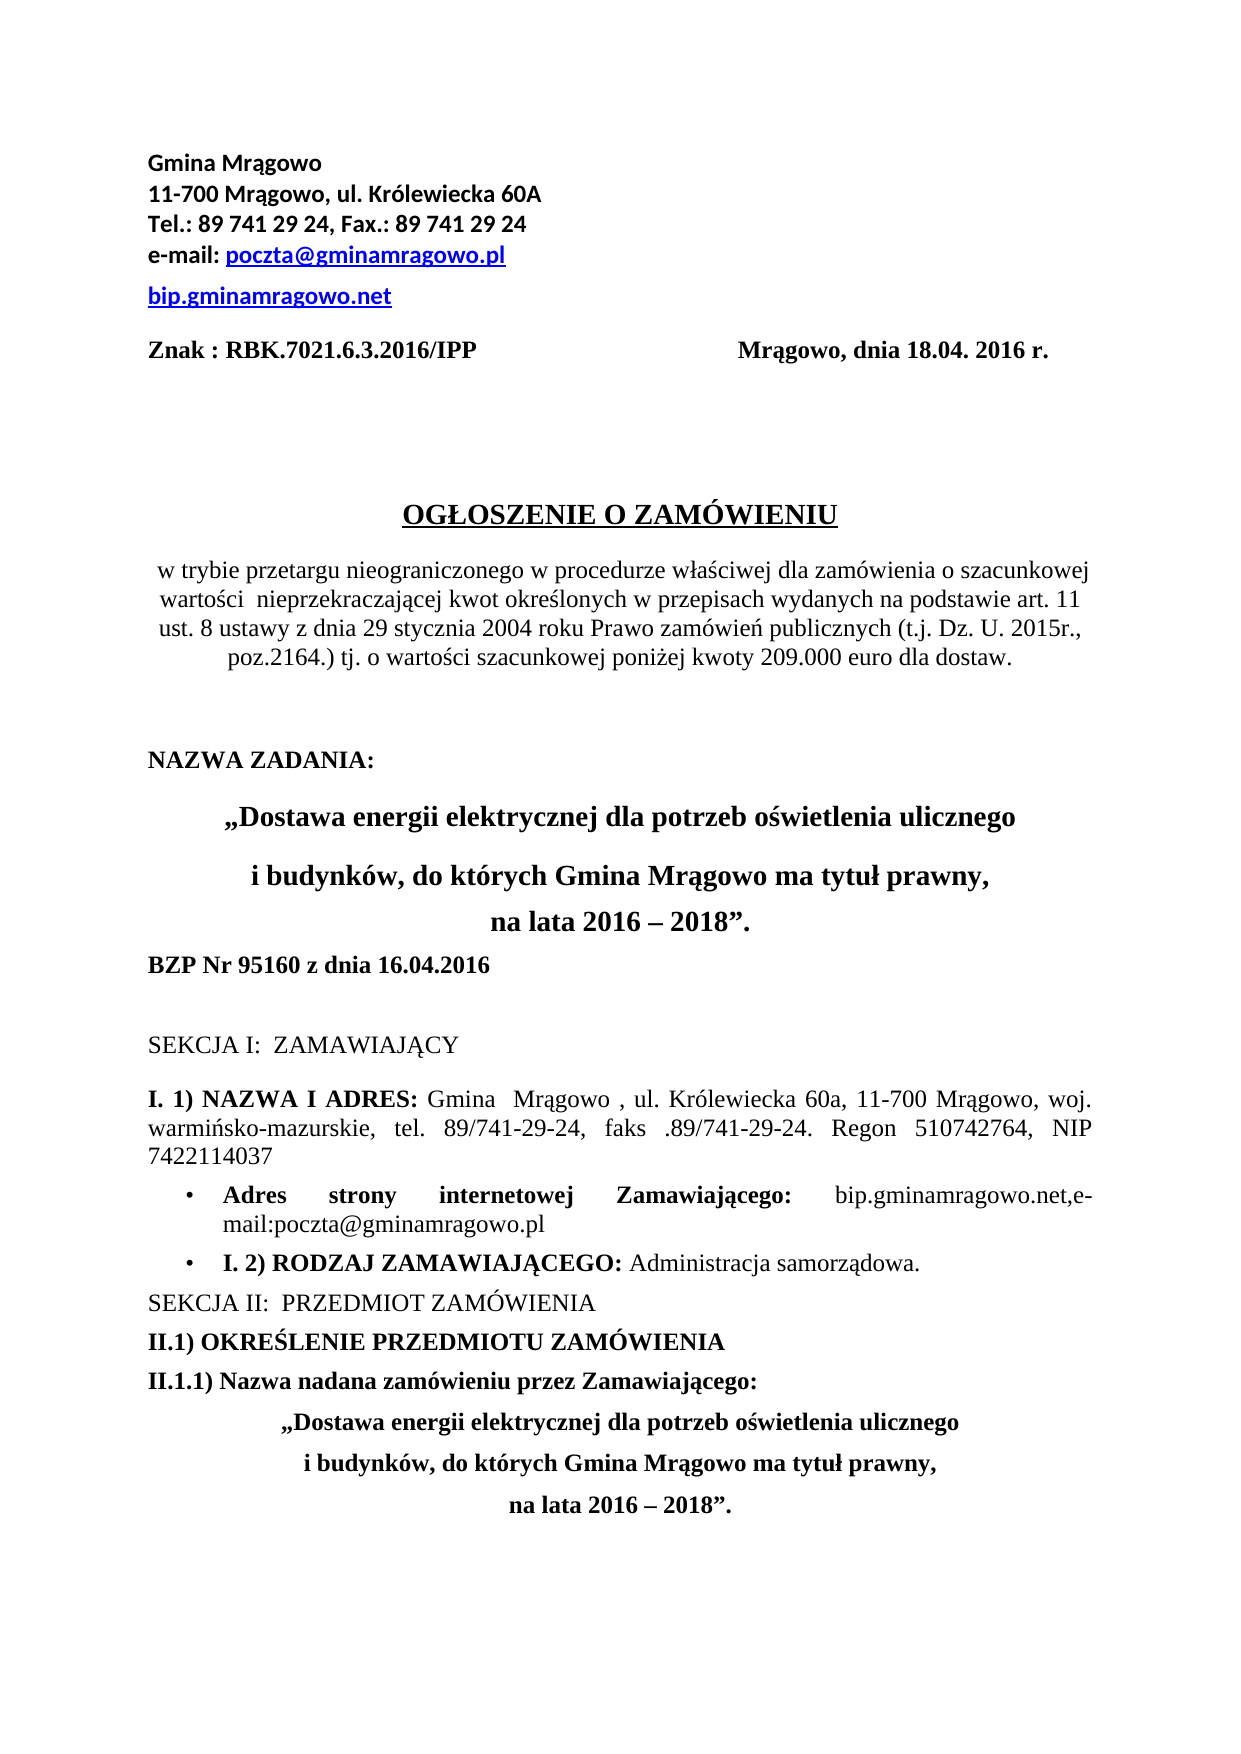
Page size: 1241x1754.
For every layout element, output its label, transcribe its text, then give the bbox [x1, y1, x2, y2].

text II.1.1) Nazwa nadana zamówieniu przez Zamawiającego: [148, 1366, 1093, 1395]
text „Dostawa energii elektrycznej dla potrzeb oświetlenia ulicznego [148, 1407, 1093, 1436]
text e-mail: poczta@gminamragowo.pl [148, 239, 1093, 270]
text SEKCJA I: ZAMAWIAJĄCY [148, 1030, 1093, 1059]
text „Dostawa energii elektrycznej dla potrzeb oświetlenia ulicznego [148, 799, 1093, 833]
list Adres strony internetowej Zamawiającego: bip.gminamragowo.net,e-mail:poczta@gminamragowo.pl [185, 1181, 1093, 1238]
list I. 2) RODZAJ ZAMAWIAJĄCEGO: Administracja samorządowa. [185, 1248, 1093, 1277]
text OGŁOSZENIE O ZAMÓWIENIU [148, 497, 1093, 530]
text II.1) OKREŚLENIE PRZEDMIOTU ZAMÓWIENIA [148, 1327, 1093, 1356]
text i budynków, do których Gmina Mrągowo ma tytuł prawny, [148, 858, 1093, 891]
text na lata 2016 – . [148, 1490, 1093, 1518]
text 11-700 Mrągowo, ul. Królewiecka 60A [148, 178, 1093, 209]
text SEKCJA II: PRZEDMIOT ZAMÓWIENIA [148, 1288, 1093, 1316]
text i budynków, do których Gmina Mrągowo ma tytuł prawny, [148, 1448, 1093, 1477]
text bip.gminamragowo.net [148, 280, 1093, 311]
text NAZWA ZADANIA: [148, 745, 1093, 774]
text w trybie przetargu nieograniczonego w procedurze właściwej dla zamówienia o szacunkowej wartości nieprzekraczającej kwot określonych w przepisach wydanych na podstawie art. 11 ust. 8 ustawy z dnia 29 stycznia 2004 roku Prawo zamówień publicznych (t.j. Dz. U. 2015r., poz.2164.) tj. o wartości szacunkowej poniżej kwoty 209.000 euro dla dostaw. [148, 555, 1093, 670]
text Gmina Mrągowo [148, 148, 1093, 178]
text na lata 2016 – . [148, 904, 1093, 937]
text BZP Nr 95160 z dnia 16.04.2016 [148, 950, 1093, 978]
text Znak : RBK.7021.6.3.2016/IPP Mrągowo, dnia 18.04. 2016 r. [148, 336, 1093, 364]
text Tel.: 89 741 29 24, Fax.: 89 741 29 24 [148, 209, 1093, 239]
text I. 1) NAZWA I ADRES: Gmina Mrągowo , ul. Królewiecka 60a, 11-700 Mrągowo, woj. warmińsko-mazurskie, tel. 89/741-29-24, faks .89/741-29-24. Regon 510742764, NIP 7422114037 [148, 1084, 1093, 1170]
